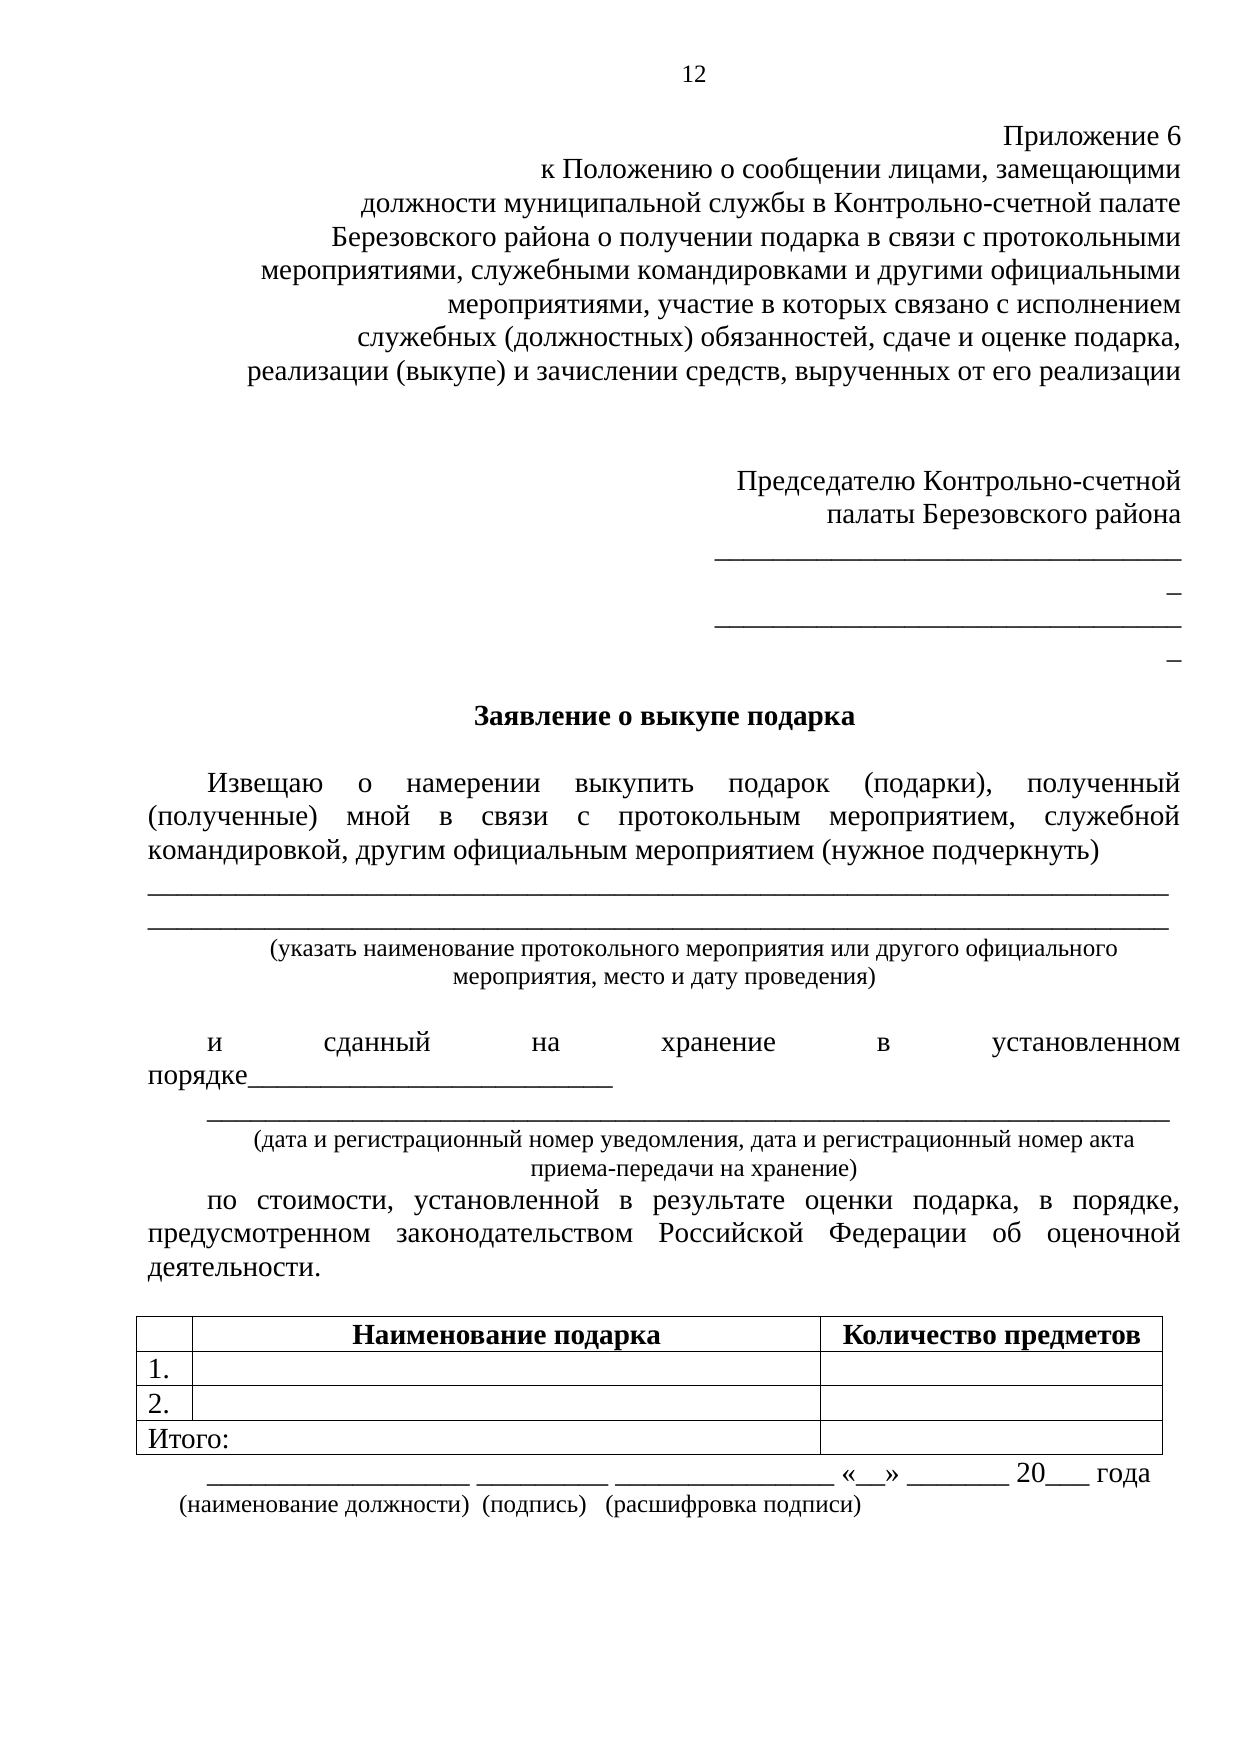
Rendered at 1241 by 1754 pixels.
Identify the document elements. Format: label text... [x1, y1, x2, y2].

text служебных (должностных) обязанностей, сдаче и оценке подарка, [207, 319, 1181, 353]
text _________________________________ [650, 597, 1181, 664]
text (указать наименование протокольного мероприятия или другого официального мероприятия, место и дату проведения) [148, 933, 1181, 990]
table_cell [821, 1352, 1162, 1385]
text реализации (выкупе) и зачислении средств, вырученных от его реализации [207, 353, 1181, 386]
table_cell [193, 1386, 820, 1420]
table_header Количество предметов [821, 1317, 1162, 1351]
table_cell [821, 1421, 1162, 1454]
table_cell 1. [137, 1352, 192, 1385]
text (дата и регистрационный номер уведомления, дата и регистрационный номер акта [148, 1124, 1181, 1153]
table_cell [193, 1352, 820, 1385]
table_header Наименование подарка [193, 1317, 820, 1351]
table_header [137, 1317, 192, 1351]
table_cell [821, 1386, 1162, 1420]
text Приложение 6 [207, 118, 1181, 152]
text ______________________________________________________________________ [148, 899, 1181, 933]
text ______________________________________________________________________ [148, 866, 1181, 899]
text __________________________________________________________________ [148, 1091, 1181, 1124]
text Извещаю о намерении выкупить подарок (подарки), полученный (полученные) мной в связи с протокольным мероприятием, служебной командировкой, другим официальным мероприятием (нужное подчеркнуть) [148, 765, 1181, 866]
text Председателю Контрольно-счетной палаты Березовского района [650, 463, 1181, 530]
text Заявление о выкупе подарка [148, 698, 1181, 731]
table_cell 2. [137, 1386, 192, 1420]
text _________________________________ [650, 530, 1181, 597]
text должности муниципальной службы в Контрольно-счетной палате Березовского района о получении подарка в связи с протокольными мероприятиями, служебными командировками и другими официальными [207, 185, 1181, 286]
text и сданный на хранение в установленном порядке_________________________ [148, 1024, 1181, 1091]
text мероприятиями, участие в которых связано с исполнением [207, 286, 1181, 319]
text __________________ _________ _______________ «__» _______ 20___ года [148, 1455, 1181, 1489]
table_cell Итого: [137, 1421, 820, 1454]
text приема-передачи на хранение) [148, 1153, 1181, 1182]
text (наименование должности) (подпись) (расшифровка подписи) [148, 1489, 1181, 1518]
text к Положению о сообщении лицами, замещающими [207, 152, 1181, 185]
text по стоимости, установленной в результате оценки подарка, в порядке, предусмотренном законодательством Российской Федерации об оценочной деятельности. [148, 1182, 1181, 1282]
